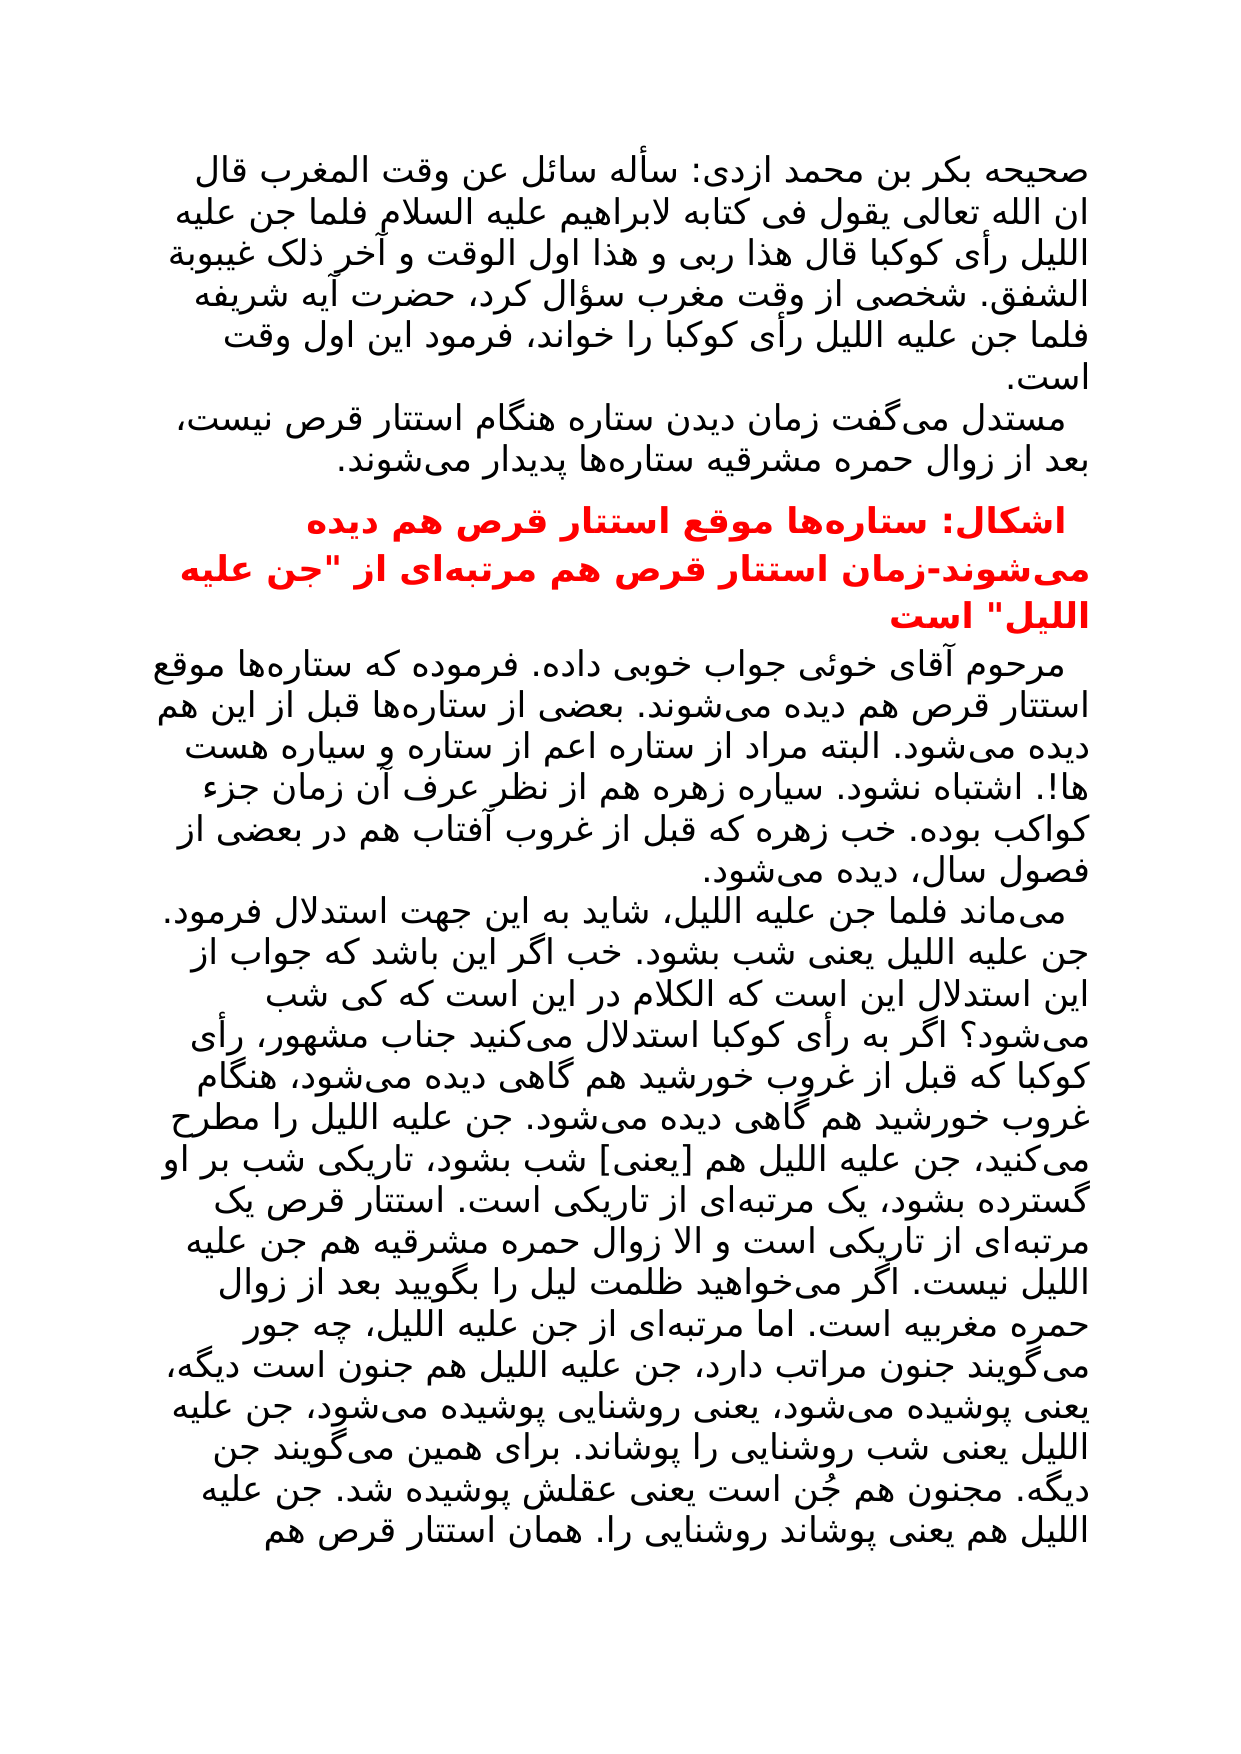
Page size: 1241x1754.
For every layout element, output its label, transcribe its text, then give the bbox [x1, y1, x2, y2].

text مستدل می‌گفت زمان دیدن ستاره هنگام استتار قرص نیست، بعد از زوال حمره مشرقیه ستاره‌ها پدیدار می‌شوند. [150, 397, 1090, 480]
text مرحوم آقای خوئی جواب خوبی داده. فرموده که ستاره‌ها موقع استتار قرص هم دیده می‌شوند. بعضی از ستاره‌ها قبل از این هم دیده می‌شود. البته مراد از ستاره اعم از ستاره و سیاره هست ها!. اشتباه نشود. سیاره زهره هم از نظر عرف آن زمان جزء کواکب بوده. خب زهره که قبل از غروب آفتاب هم در بعضی از فصول سال، دیده می‌شود. [150, 643, 1090, 891]
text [150, 891, 1090, 1551]
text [150, 150, 1090, 397]
text اشکال: ستار‌ه‌ها موقع استتار قرص هم دیده می‌شوند-زمان استتار قرص هم مرتبه‌ای از "جن علیه اللیل" است [150, 501, 1090, 637]
